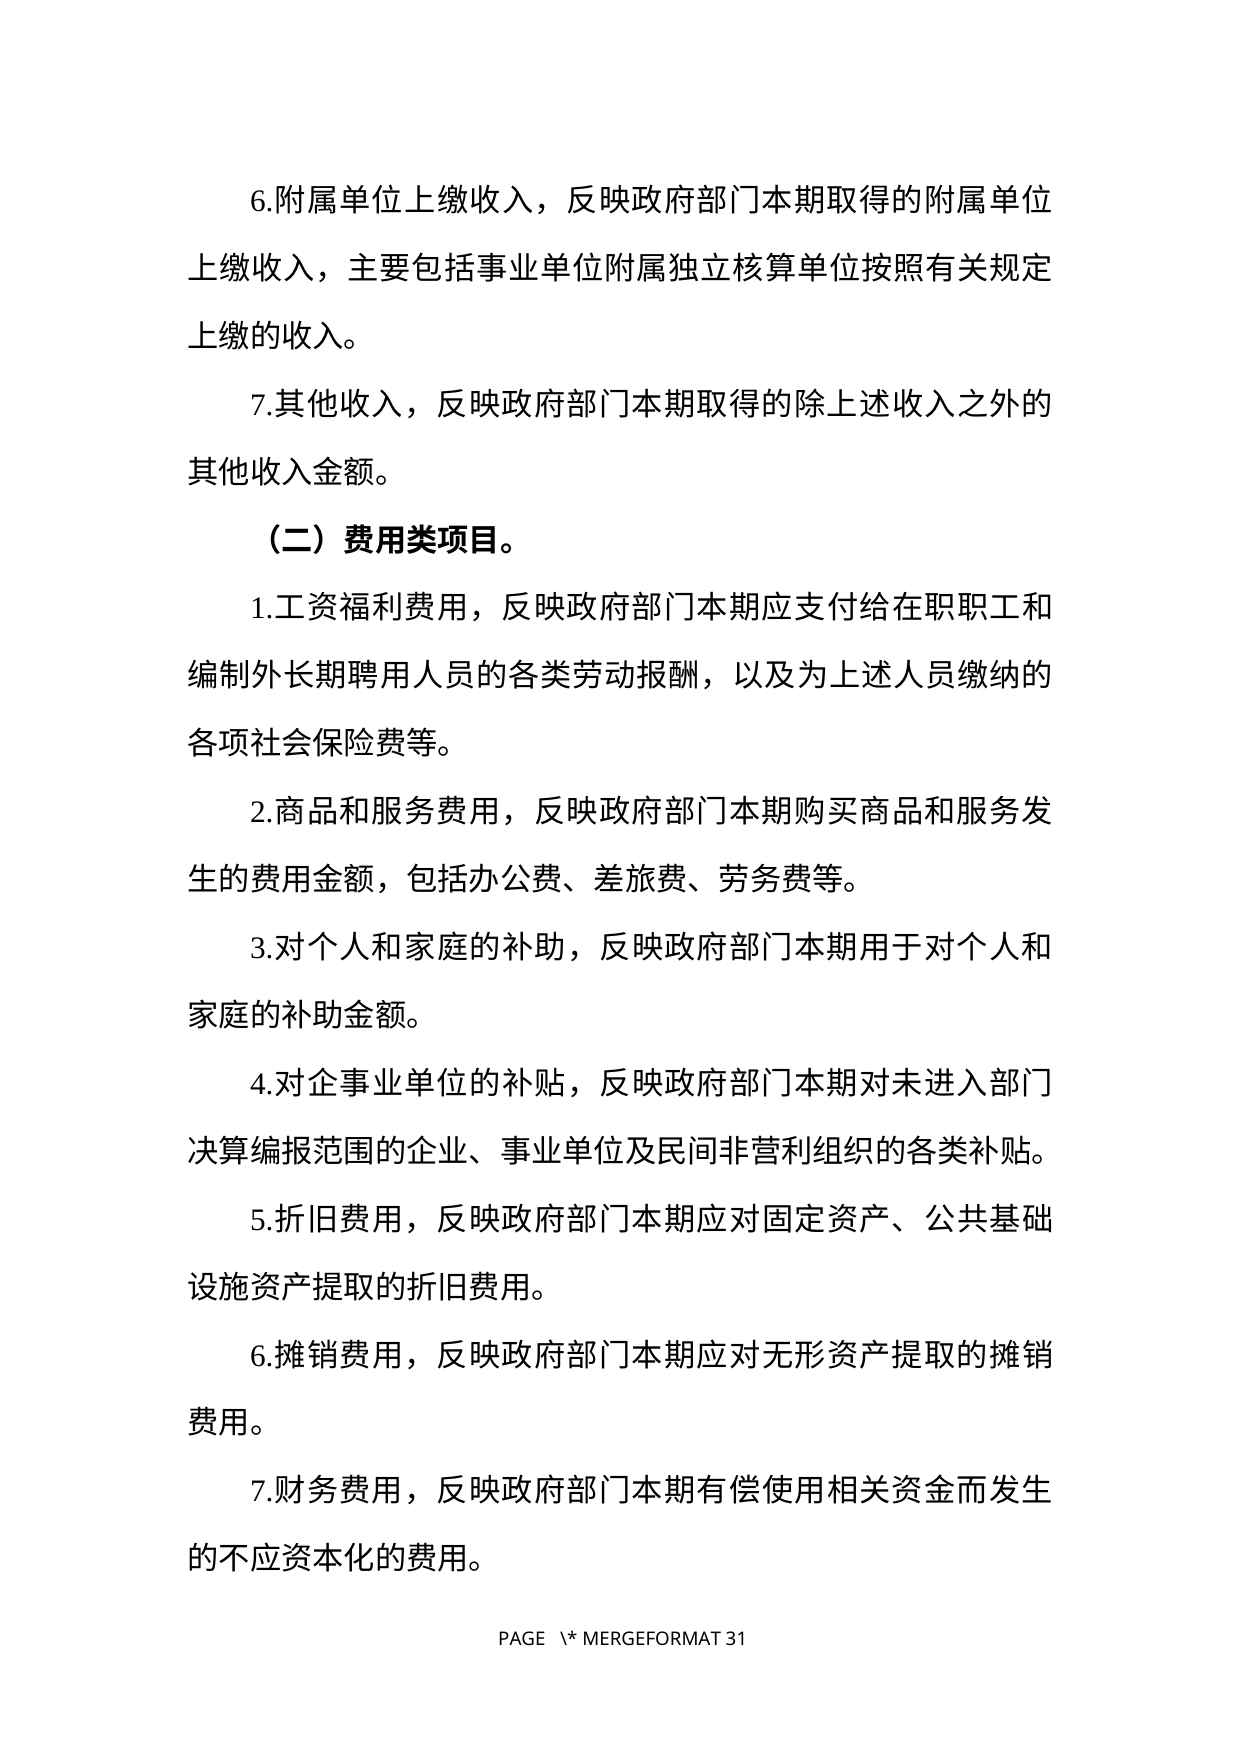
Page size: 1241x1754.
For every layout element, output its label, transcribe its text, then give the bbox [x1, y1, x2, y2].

text 7.其他收入，反映政府部门本期取得的除上述收入之外的其他收入金额。 [187, 368, 1053, 503]
text 6.附属单位上缴收入，反映政府部门本期取得的附属单位上缴收入，主要包括事业单位附属独立核算单位按照有关规定上缴的收入。 [187, 164, 1053, 368]
text 1.工资福利费用，反映政府部门本期应支付给在职职工和编制外长期聘用人员的各类劳动报酬，以及为上述人员缴纳的各项社会保险费等。 [187, 571, 1053, 775]
text 7.财务费用，反映政府部门本期有偿使用相关资金而发生的不应资本化的费用。 [187, 1454, 1053, 1590]
text 5.折旧费用，反映政府部门本期应对固定资产、公共基础设施资产提取的折旧费用。 [187, 1183, 1053, 1318]
text 4.对企事业单位的补贴，反映政府部门本期对未进入部门决算编报范围的企业、事业单位及民间非营利组织的各类补贴。 [187, 1047, 1053, 1183]
text 6.摊销费用，反映政府部门本期应对无形资产提取的摊销费用。 [187, 1318, 1053, 1454]
text 3.对个人和家庭的补助，反映政府部门本期用于对个人和家庭的补助金额。 [187, 911, 1053, 1047]
text 2.商品和服务费用，反映政府部门本期购买商品和服务发生的费用金额，包括办公费、差旅费、劳务费等。 [187, 775, 1053, 911]
text （二）费用类项目。 [187, 503, 1053, 571]
